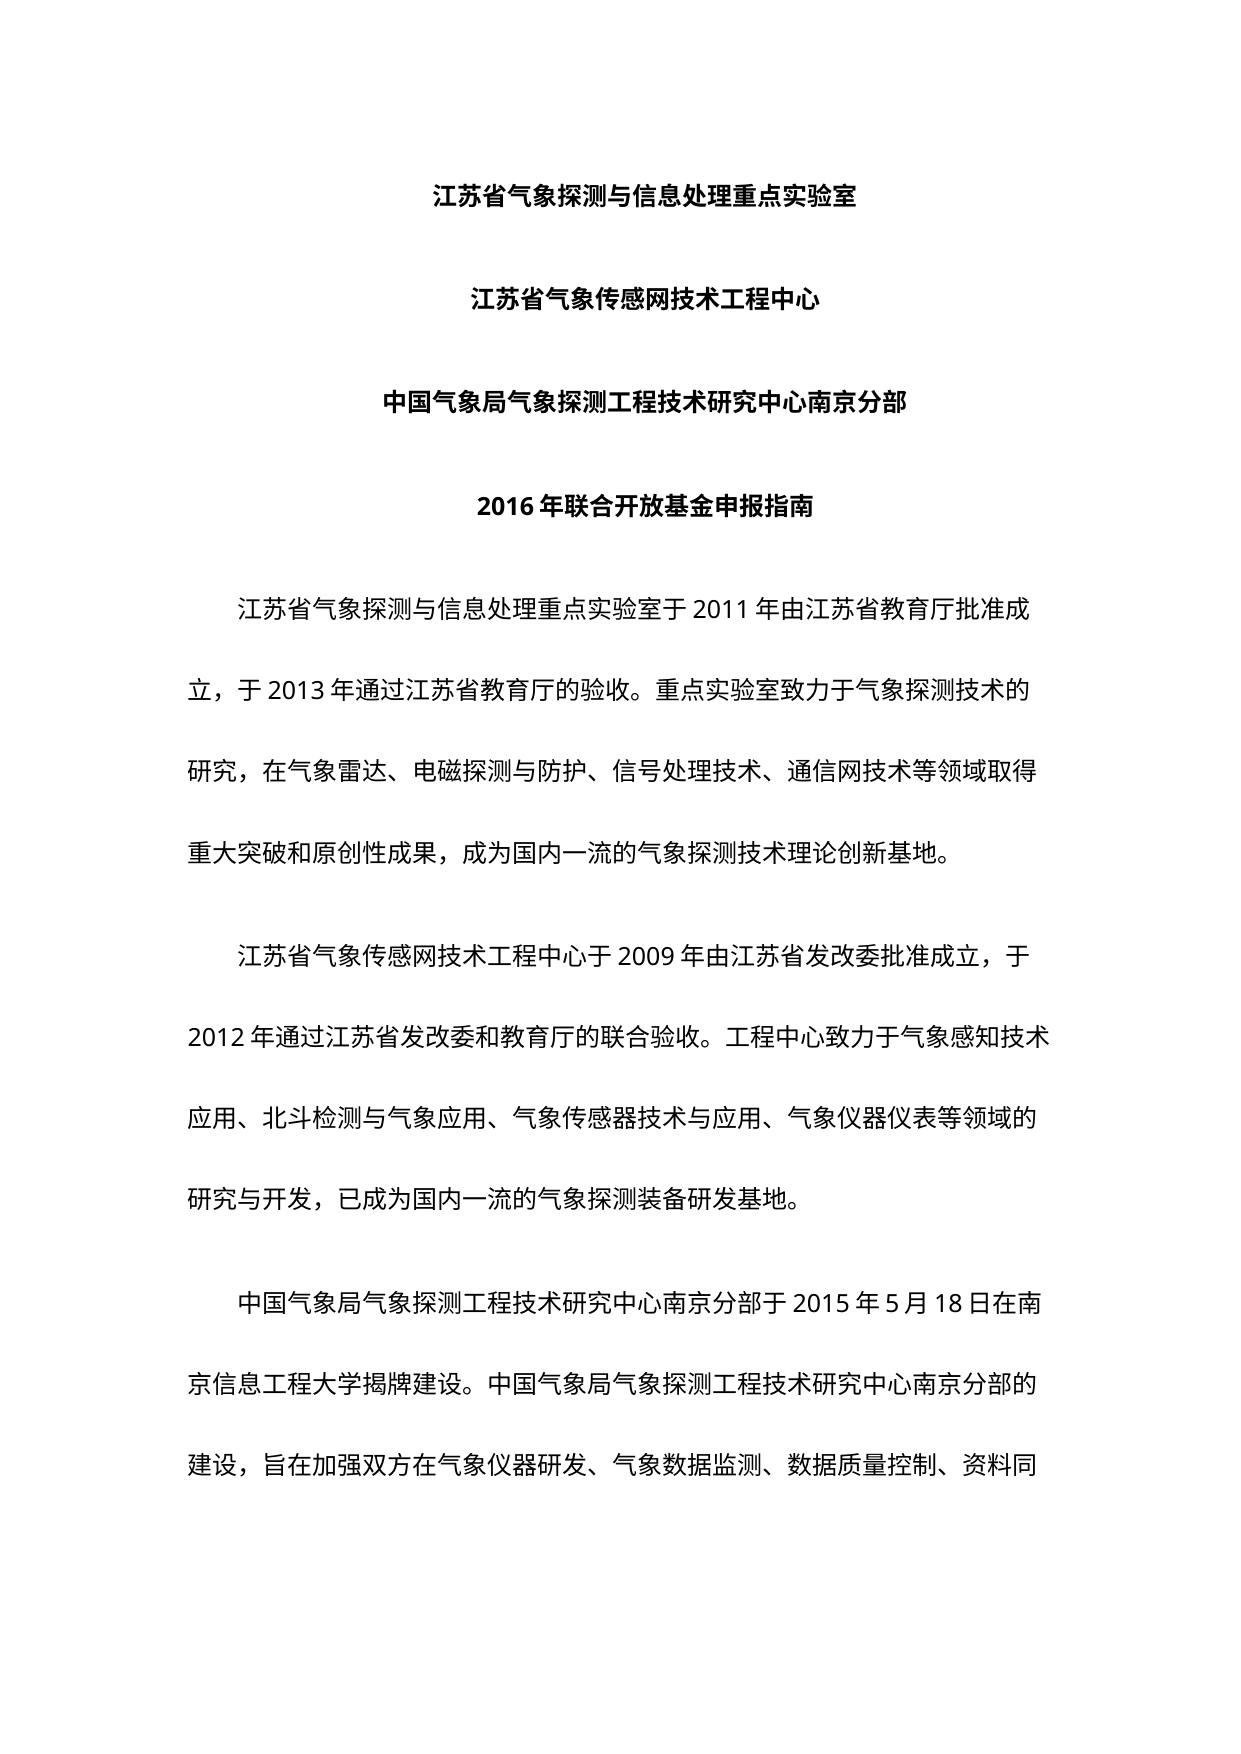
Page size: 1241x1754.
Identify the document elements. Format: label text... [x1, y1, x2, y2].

text 中国气象局气象探测工程技术研究中心南京分部 [187, 368, 1053, 433]
text 江苏省气象传感网技术工程中心 [187, 265, 1053, 330]
text 2016年联合开放基金申报指南 [187, 472, 1053, 537]
text 江苏省气象探测与信息处理重点实验室 [187, 162, 1053, 227]
text 江苏省气象探测与信息处理重点实验室于2011年由江苏省教育厅批准成立，于2013年通过江苏省教育厅的验收。重点实验室致力于气象探测技术的研究，在气象雷达、电磁探测与防护、信号处理技术、通信网技术等领域取得重大突破和原创性成果，成为国内一流的气象探测技术理论创新基地。 [187, 575, 1053, 884]
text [187, 1269, 1053, 1496]
text 江苏省气象传感网技术工程中心于2009年由江苏省发改委批准成立，于2012年通过江苏省发改委和教育厅的联合验收。工程中心致力于气象感知技术应用、北斗检测与气象应用、气象传感器技术与应用、气象仪器仪表等领域的研究与开发，已成为国内一流的气象探测装备研发基地。 [187, 922, 1053, 1231]
